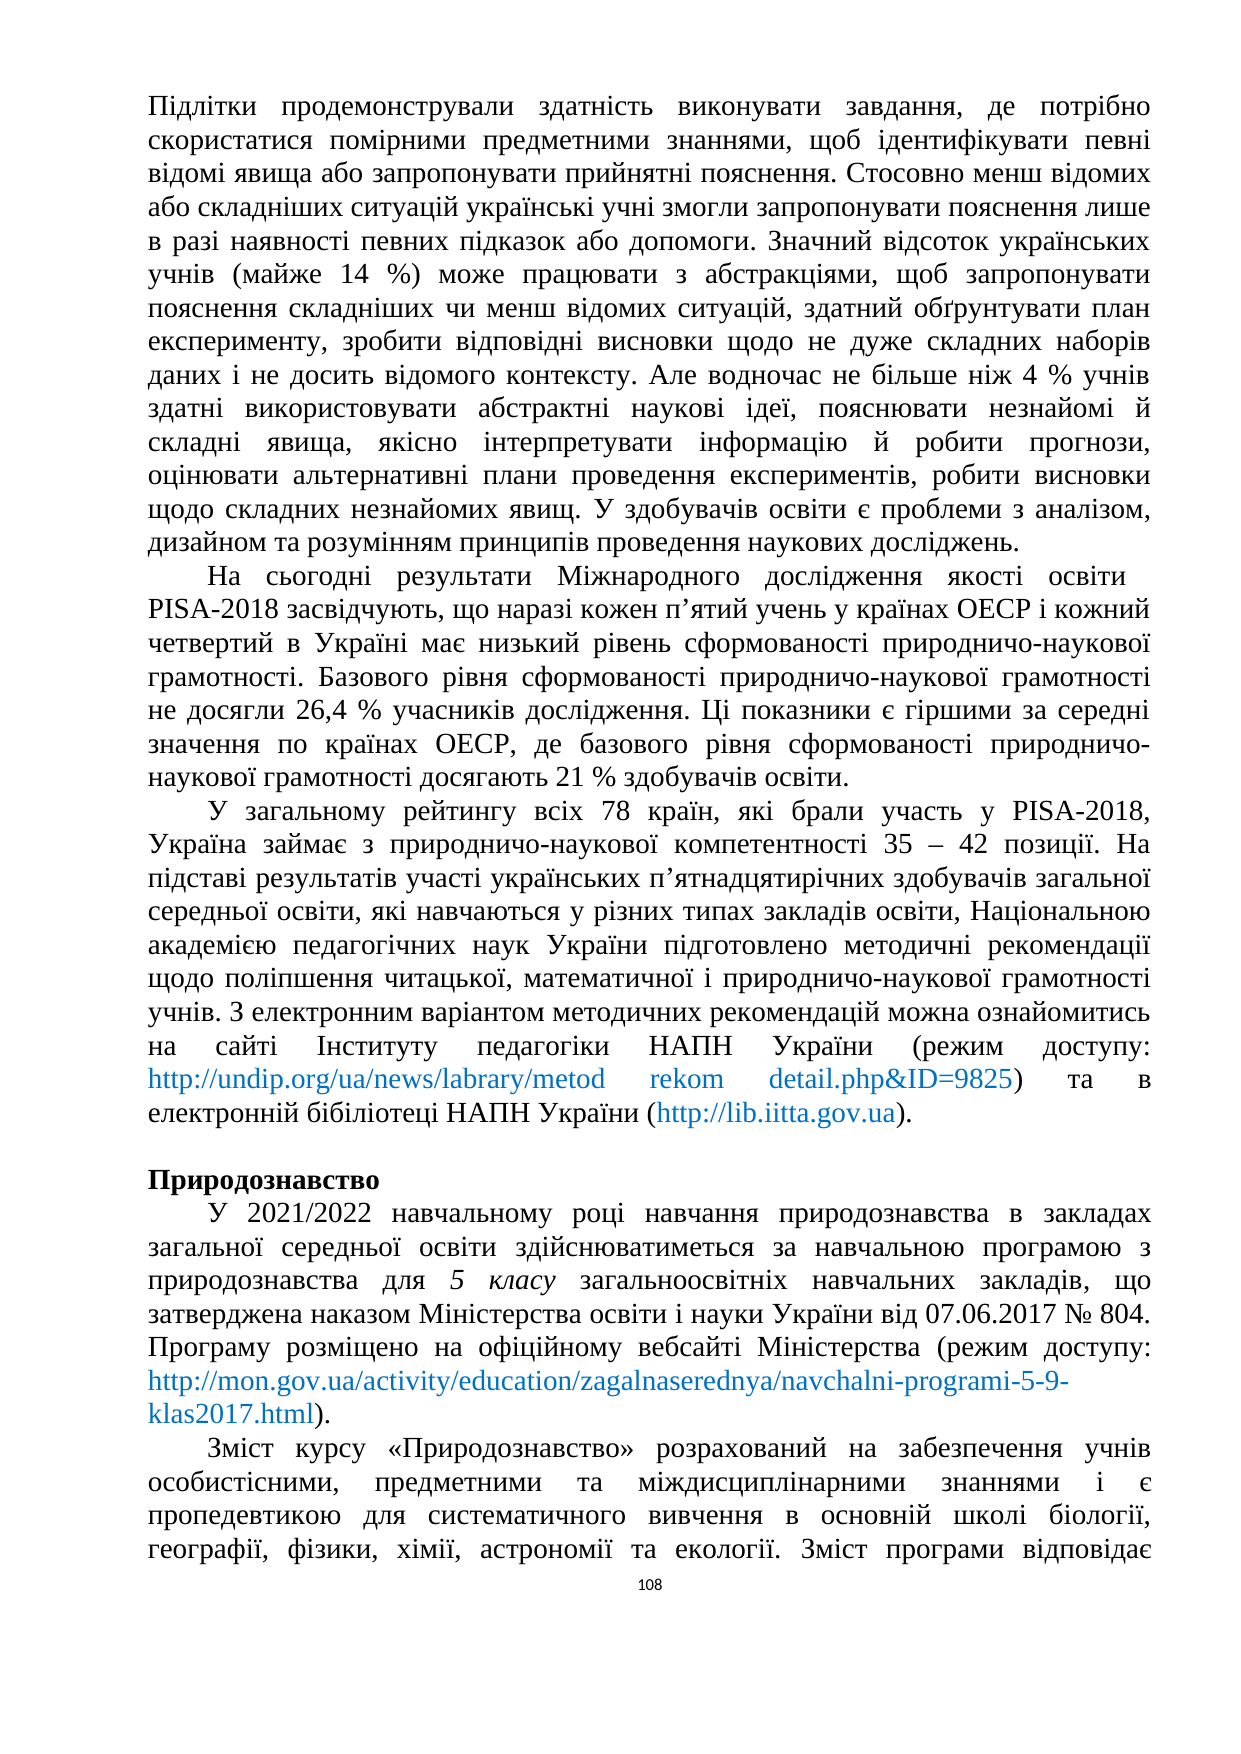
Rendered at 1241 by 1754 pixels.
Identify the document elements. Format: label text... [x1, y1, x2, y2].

text У загальному рейтингу всіх 78 країн, які брали участь у PISA-2018, Україна займає з природничо-наукової компетентності 35 – 42 позиції. На підставі результатів участі українських п’ятнадцятирічних здобувачів загальної середньої освіти, які навчаються у різних типах закладів освіти, Національною академією педагогічних наук України підготовлено методичні рекомендації щодо поліпшення читацької, математичної і природничо-наукової грамотності учнів. З електронним варіантом методичних рекомендацій можна ознайомитись на сайті Інституту педагогіки НАПН України (режим доступу: http://undip.org/ua/news/labrary/metod rekom detail.php&ID=9825) та в електронній бібіліотеці НАПН України (http://lib.iitta.gov.ua). [148, 793, 1152, 1128]
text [148, 88, 1152, 558]
text Природознавство [148, 1162, 1152, 1195]
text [148, 1430, 1152, 1564]
text У 2021/2022 навчальному році навчання природознавства в закладах загальної середньої освіти здійснюватиметься за навчальною програмою з природознавства для 5 класу загальноосвітніх навчальних закладів, що затверджена наказом Міністерства освіти і науки України від 07.06.2017 № 804. Програму розміщено на офіційному вебсайті Міністерства (режим доступу: http://mon.gov.ua/activity/education/zagalnaserednya/navchalni-programi-5-9- klas2017.html). [148, 1195, 1152, 1430]
text На сьогодні результати Міжнародного дослідження якості освіти PISA-2018 засвідчують, що наразі кожен п’ятий учень у країнах ОЕСР і кожний четвертий в Україні має низький рівень сформованості природничо-наукової грамотності. Базового рівня сформованості природничо-наукової грамотності не досягли 26,4 % учасників дослідження. Ці показники є гіршими за середні значення по країнах ОЕСР, де базового рівня сформованості природничо-наукової грамотності досягають 21 % здобувачів освіти. [148, 558, 1152, 793]
